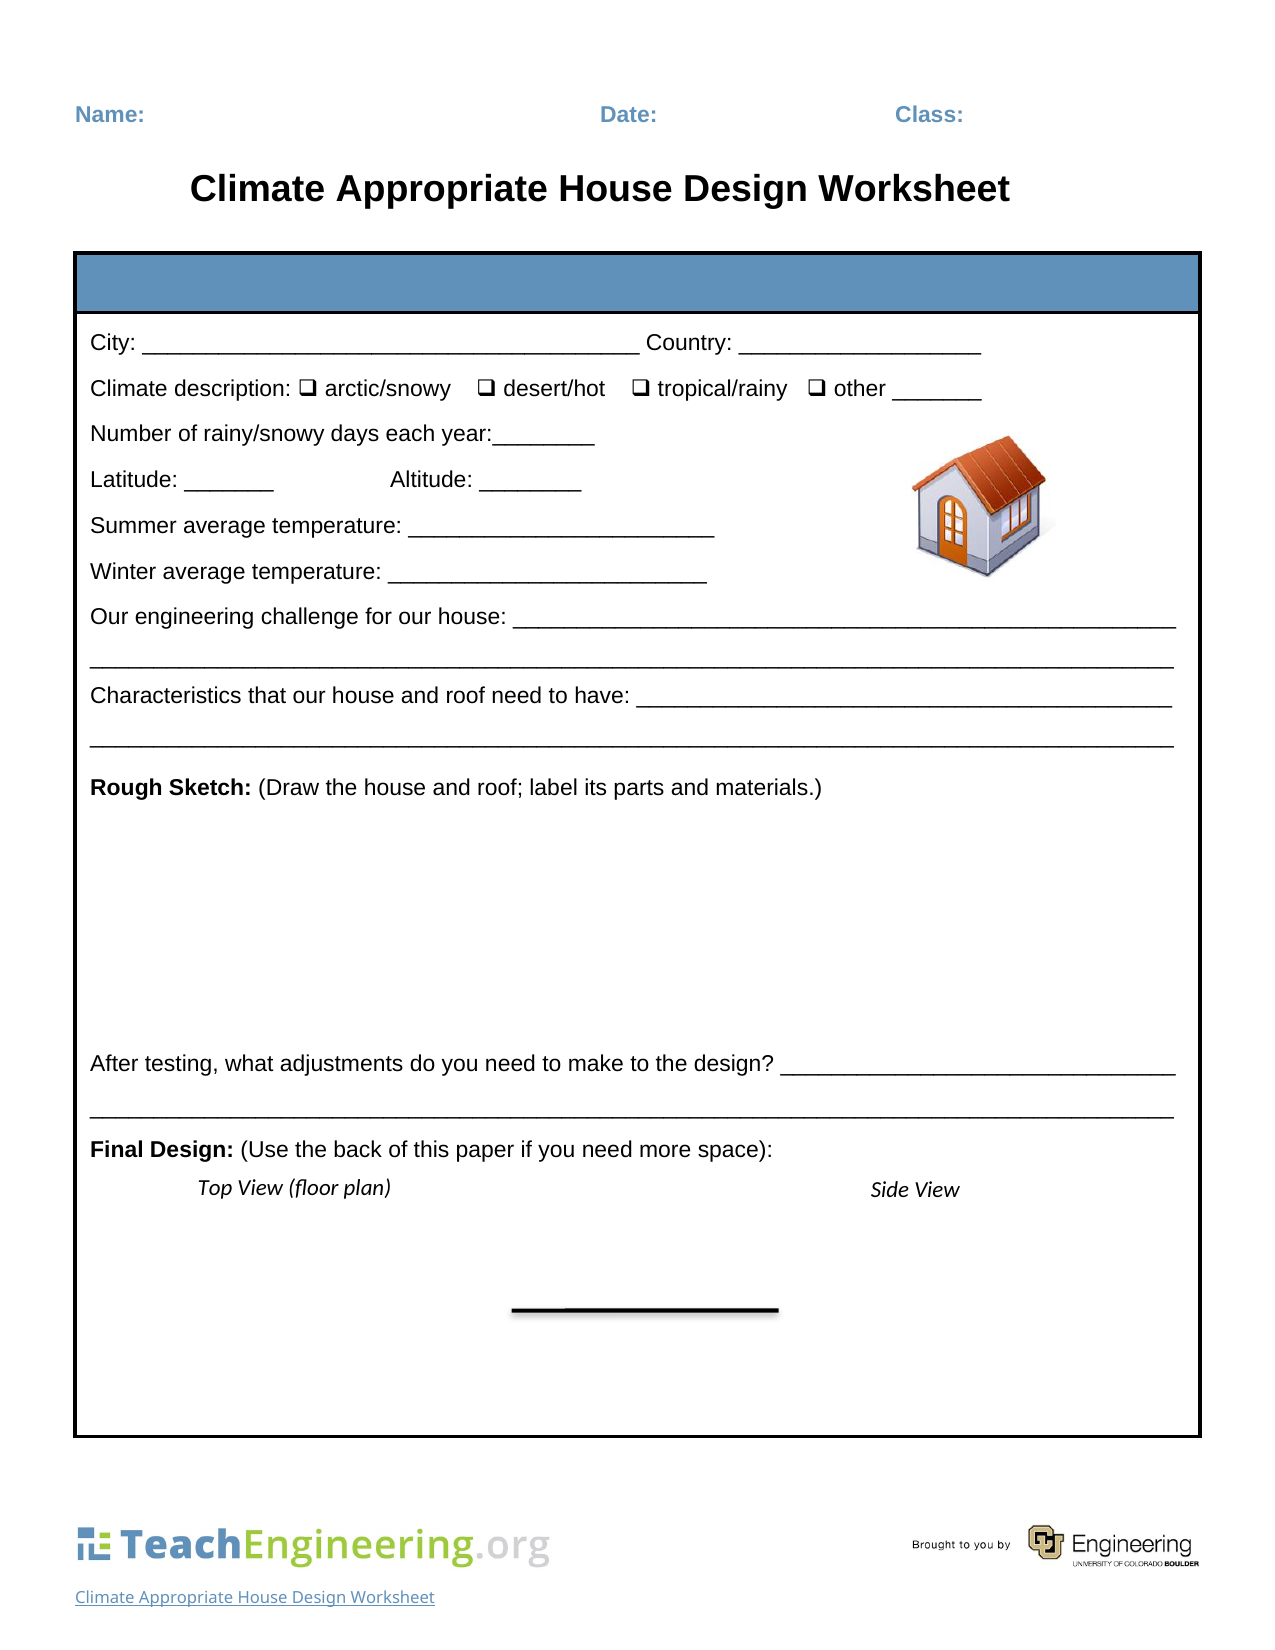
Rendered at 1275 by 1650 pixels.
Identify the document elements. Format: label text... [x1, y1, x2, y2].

text Climate Appropriate House Design Worksheet [75, 166, 1125, 209]
picture [75, 1520, 1200, 1571]
table_header [77, 255, 1198, 311]
table_cell City: _______________________________________ Country: ___________________ Climate description: arctic/snowy desert/hot tropical/rainy other _______ Number of rainy/snowy days each year:________ Latitude: _______ Altitude: ________ Summer average temperature: ________________________ Winter average temperature: _________________________ Our engineering challenge for our house: ____________________________________________________ _____________________________________________________________________________________ Characteristics that our house and roof need to have: __________________________________________ _____________________________________________________________________________________ Rough Sketch: (Draw the house and roof; label its parts and materials.) After testing, what adjustments do you need to make to the design? _______________________________ _____________________________________________________________________________________ Final Design: (Use the back of this paper if you need more space): [77, 314, 1198, 1434]
picture [897, 425, 1056, 582]
